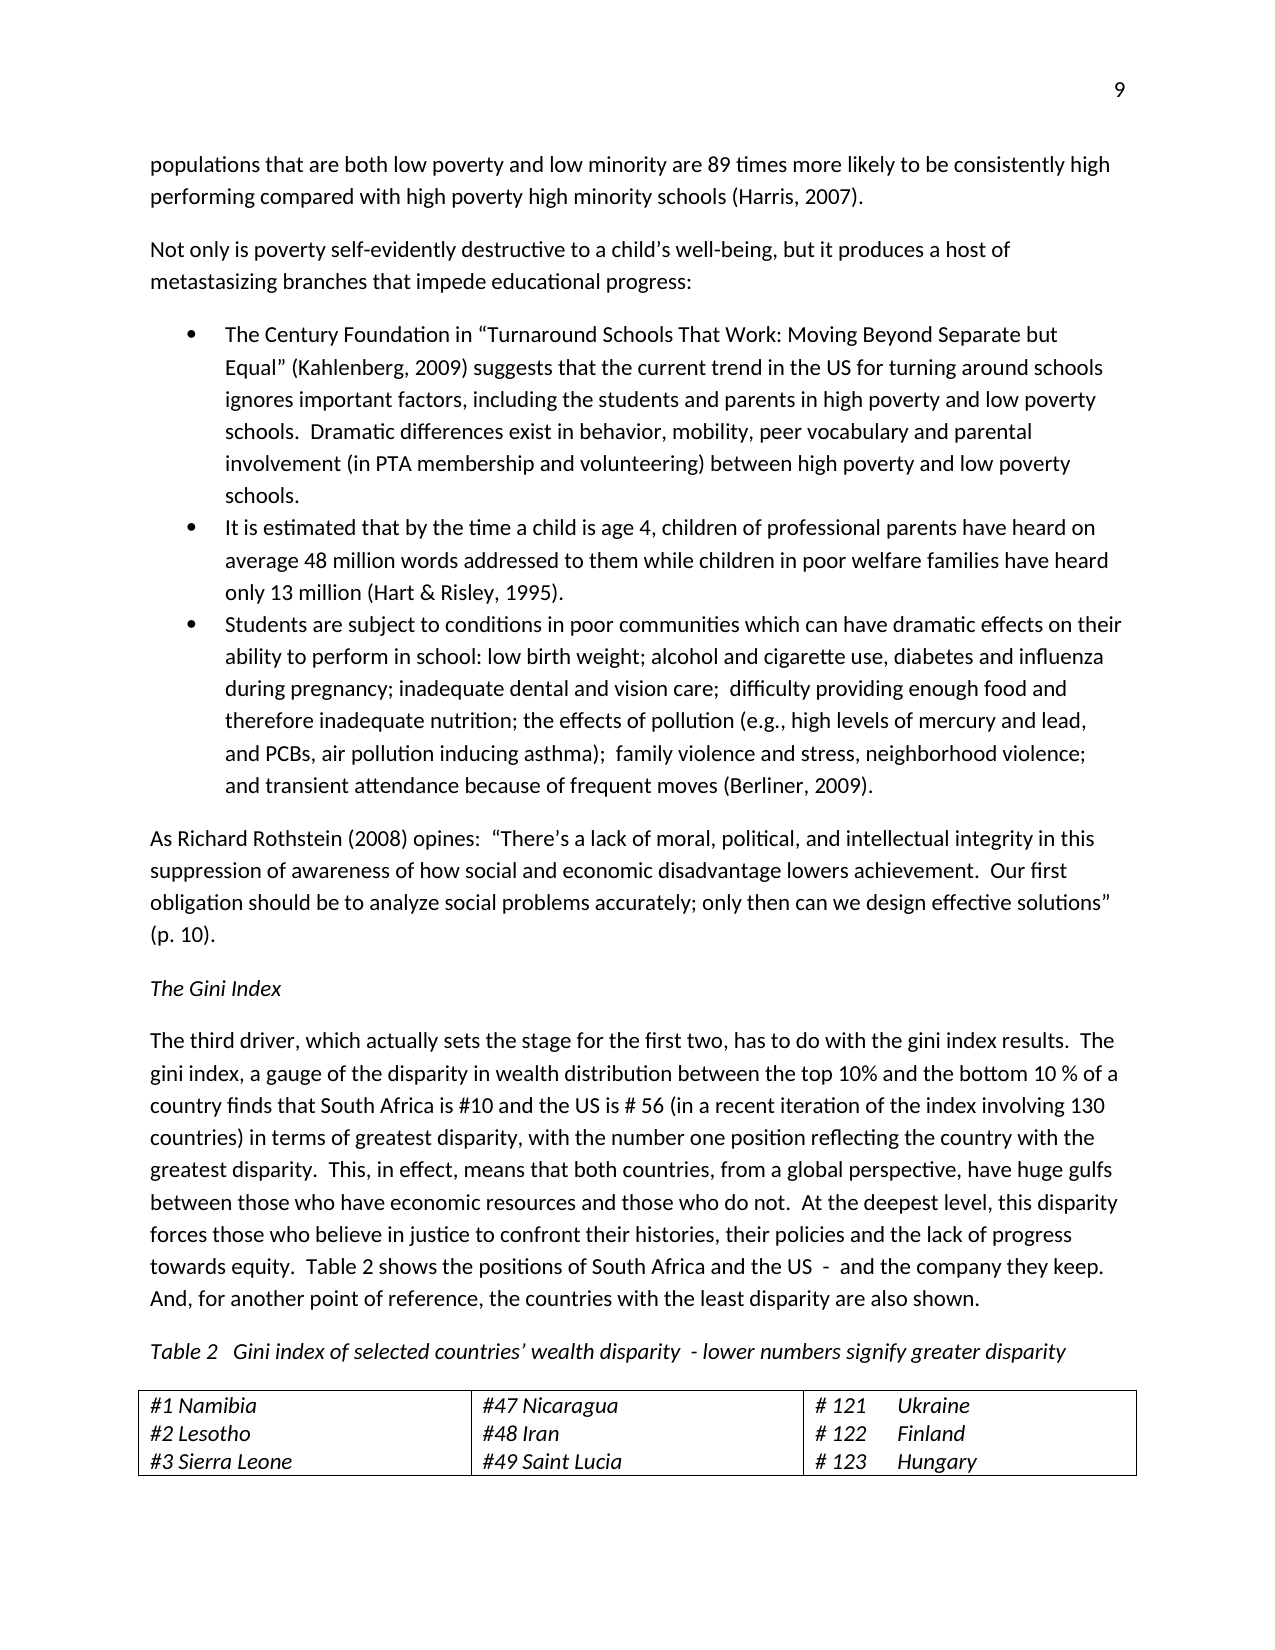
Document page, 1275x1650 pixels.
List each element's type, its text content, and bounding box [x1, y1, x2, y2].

list It is estimated that by the time a child is age 4, children of professional parents have heard on average 48 million words addressed to them while children in poor welfare families have heard only 13 million (Hart & Risley, 1995). [187, 513, 1125, 606]
list The Century Foundation in “Turnaround Schools That Work: Moving Beyond Separate but Equal” (Kahlenberg, 2009) suggests that the current trend in the US for turning around schools ignores important factors, including the students and parents in high poverty and low poverty schools. Dramatic differences exist in behavior, mobility, peer vocabulary and parental involvement (in PTA membership and volunteering) between high poverty and low poverty schools. [187, 320, 1125, 509]
text The Gini Index [150, 974, 1125, 1002]
text The third driver, which actually sets the stage for the first two, has to do with the gini index results. The gini index, a gauge of the disparity in wealth distribution between the top 10% and the bottom 10 % of a country finds that South Africa is #10 and the US is # 56 (in a recent iteration of the index involving 130 countries) in terms of greatest disparity, with the number one position reflecting the country with the greatest disparity. This, in effect, means that both countries, from a global perspective, have huge gulfs between those who have economic resources and those who do not. At the deepest level, this disparity forces those who believe in justice to confront their histories, their policies and the lack of progress towards equity. Table 2 shows the positions of South Africa and the US - and the company they keep. And, for another point of reference, the countries with the least disparity are also shown. [150, 1027, 1125, 1312]
text Not only is poverty self-evidently destructive to a child’s well-being, but it produces a host of metastasizing branches that impede educational progress: [150, 235, 1125, 295]
text Table 2 Gini index of selected countries’ wealth disparity - lower numbers signify greater disparity [150, 1337, 1125, 1365]
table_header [139, 1391, 471, 1475]
list Students are subject to conditions in poor communities which can have dramatic effects on their ability to perform in school: low birth weight; alcohol and cigarette use, diabetes and influenza during pregnancy; inadequate dental and vision care; difficulty providing enough food and therefore inadequate nutrition; the effects of pollution (e.g., high levels of mercury and lead, and PCBs, air pollution inducing asthma); family violence and stress, neighborhood violence; and transient attendance because of frequent moves (Berliner, 2009). [187, 610, 1125, 799]
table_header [472, 1391, 803, 1475]
text As Richard Rothstein (2008) opines: “There’s a lack of moral, political, and intellectual integrity in this suppression of awareness of how social and economic disadvantage lowers achievement. Our first obligation should be to analyze social problems accurately; only then can we design effective solutions” (p. 10). [150, 824, 1125, 949]
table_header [804, 1391, 1136, 1475]
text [150, 150, 1125, 210]
